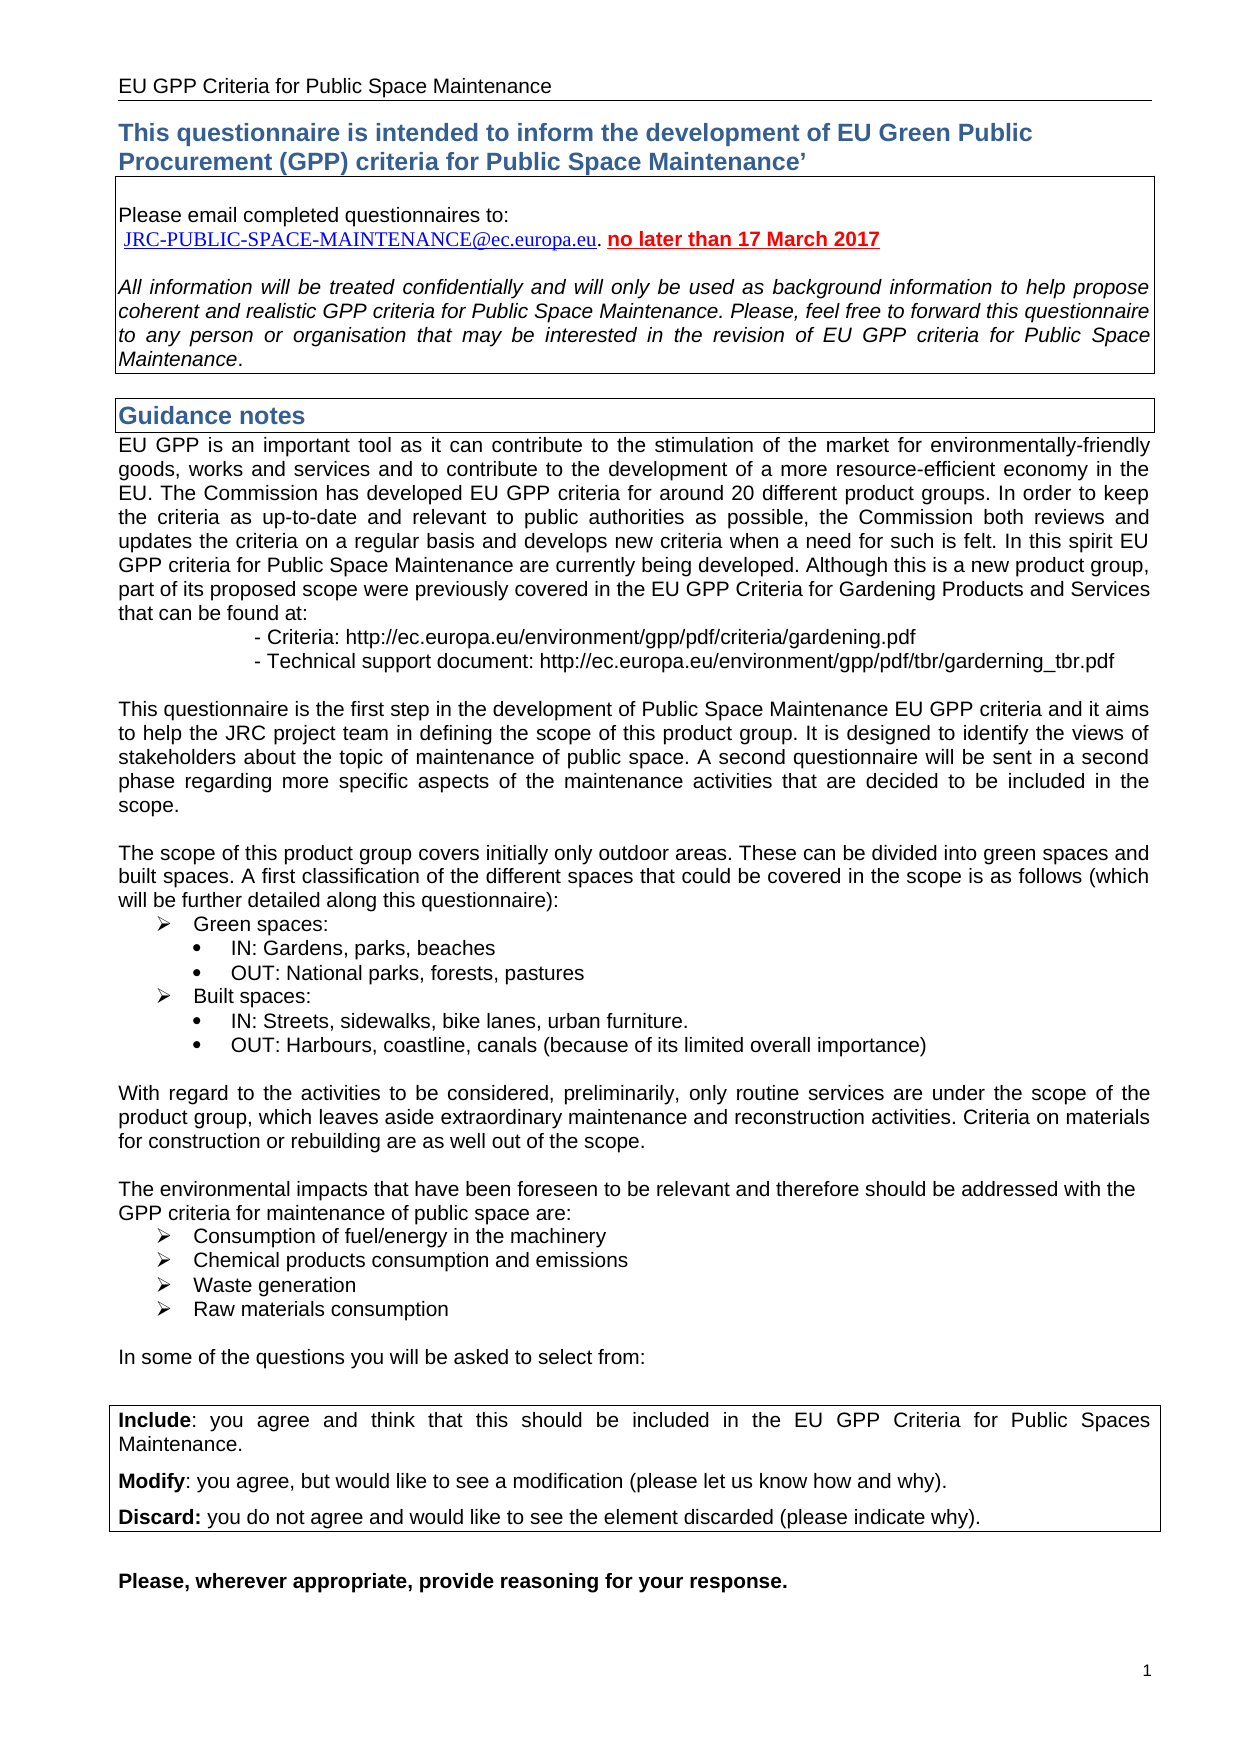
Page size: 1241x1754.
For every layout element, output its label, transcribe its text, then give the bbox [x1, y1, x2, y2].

list Built spaces: [156, 984, 1152, 1008]
text - Criteria: http://ec.europa.eu/environment/gpp/pdf/criteria/gardening.pdf [118, 624, 1152, 648]
list Raw materials consumption [156, 1296, 1152, 1321]
list IN: Streets, sidewalks, bike lanes, urban furniture. [193, 1008, 1152, 1032]
text With regard to the activities to be considered, preliminarily, only routine services are under the scope of the product group, which leaves aside extraordinary maintenance and reconstruction activities. Criteria on materials for construction or rebuilding are as well out of the scope. [118, 1081, 1152, 1152]
text The scope of this product group covers initially only outdoor areas. These can be divided into green spaces and built spaces. A first classification of the different spaces that could be covered in the scope is as follows (which will be further detailed along this questionnaire): [118, 840, 1152, 912]
subtitle Guidance notes [116, 399, 1154, 432]
text This questionnaire is the first step in the development of Public Space Maintenance EU GPP criteria and it aims to help the JRC project team in defining the scope of this product group. It is designed to identify the views of stakeholders about the topic of maintenance of public space. A second questionnaire will be sent in a second phase regarding more specific aspects of the maintenance activities that are decided to be included in the scope. [118, 697, 1152, 816]
text Please email completed questionnaires to: [118, 203, 1152, 227]
text JRC-PUBLIC-SPACE-MAINTENANCE@ec.europa.eu. no later than 17 March 2017 [118, 227, 1152, 251]
text Modify: you agree, but would like to see a modification (please let us know how and why). [110, 1465, 1160, 1492]
list IN: Gardens, parks, beaches [193, 936, 1152, 960]
text All information will be treated confidentially and will only be used as background information to help propose coherent and realistic GPP criteria for Public Space Maintenance. Please, feel free to forward this questionnaire to any person or organisation that may be interested in the revision of EU GPP criteria for Public Space Maintenance. [116, 272, 1154, 373]
text In some of the questions you will be asked to select from: [118, 1344, 1152, 1368]
text Please, wherever appropriate, provide reasoning for your response. [118, 1568, 1152, 1592]
text EU GPP is an important tool as it can contribute to the stimulation of the market for environmentally-friendly goods, works and services and to contribute to the development of a more resource-efficient economy in the EU. The Commission has developed EU GPP criteria for around 20 different product groups. In order to keep the criteria as up-to-date and relevant to public authorities as possible, the Commission both reviews and updates the criteria on a regular basis and develops new criteria when a need for such is felt. In this spirit EU GPP criteria for Public Space Maintenance are currently being developed. Although this is a new product group, part of its proposed scope were previously covered in the EU GPP Criteria for Gardening Products and Services that can be found at: [118, 433, 1152, 624]
list Consumption of fuel/energy in the machinery [156, 1224, 1152, 1248]
list OUT: National parks, forests, pastures [193, 960, 1152, 984]
list Waste generation [156, 1272, 1152, 1296]
list Green spaces: [156, 912, 1152, 936]
text This questionnaire is intended to inform the development of EU Green Public Procurement (GPP) criteria for Public Space Maintenance’ [118, 118, 1152, 176]
text Discard: you do not agree and would like to see the element discarded (please indicate why). [110, 1502, 1160, 1531]
list Chemical products consumption and emissions [156, 1248, 1152, 1272]
list OUT: Harbours, coastline, canals (because of its limited overall importance) [193, 1032, 1152, 1057]
text The environmental impacts that have been foreseen to be relevant and therefore should be addressed with the GPP criteria for maintenance of public space are: [118, 1176, 1152, 1224]
text - Technical support document: http://ec.europa.eu/environment/gpp/pdf/tbr/garderning_tbr.pdf [118, 648, 1152, 672]
text Include: you agree and think that this should be included in the EU GPP Criteria for Public Spaces Maintenance. [110, 1406, 1160, 1456]
